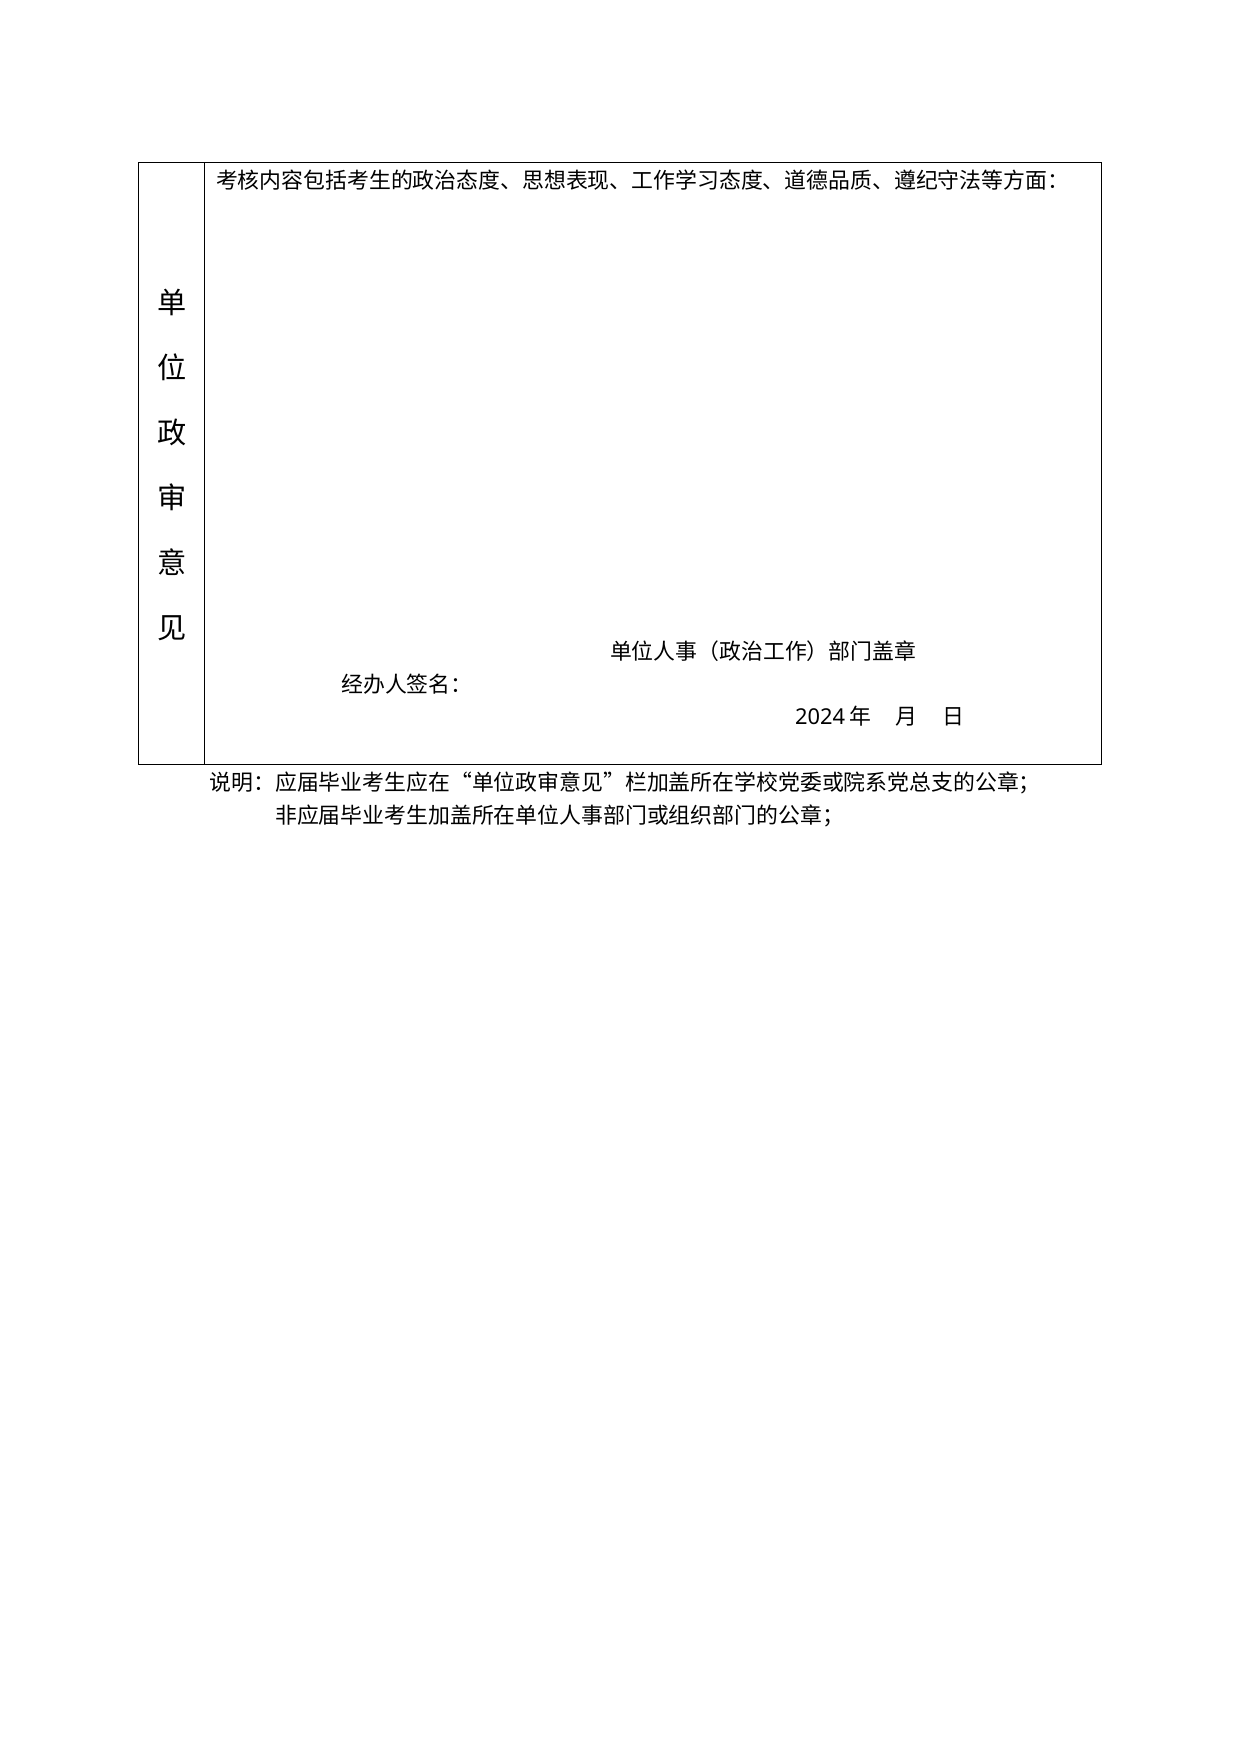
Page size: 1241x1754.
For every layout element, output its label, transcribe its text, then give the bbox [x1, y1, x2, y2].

text 说明：应届毕业考生应在“单位政审意见”栏加盖所在学校党委或院系党总支的公章； [187, 765, 1053, 797]
table_cell 考核内容包括考生的政治态度、思想表现、工作学习态度、道德品质、遵纪守法等方面： 单位人事（政治工作）部门盖章 经办人签名： 2024年 月 日 [205, 163, 1101, 764]
text 非应届毕业考生加盖所在单位人事部门或组织部门的公章； [187, 797, 1053, 830]
table_cell 单位政审意见 [139, 163, 204, 764]
